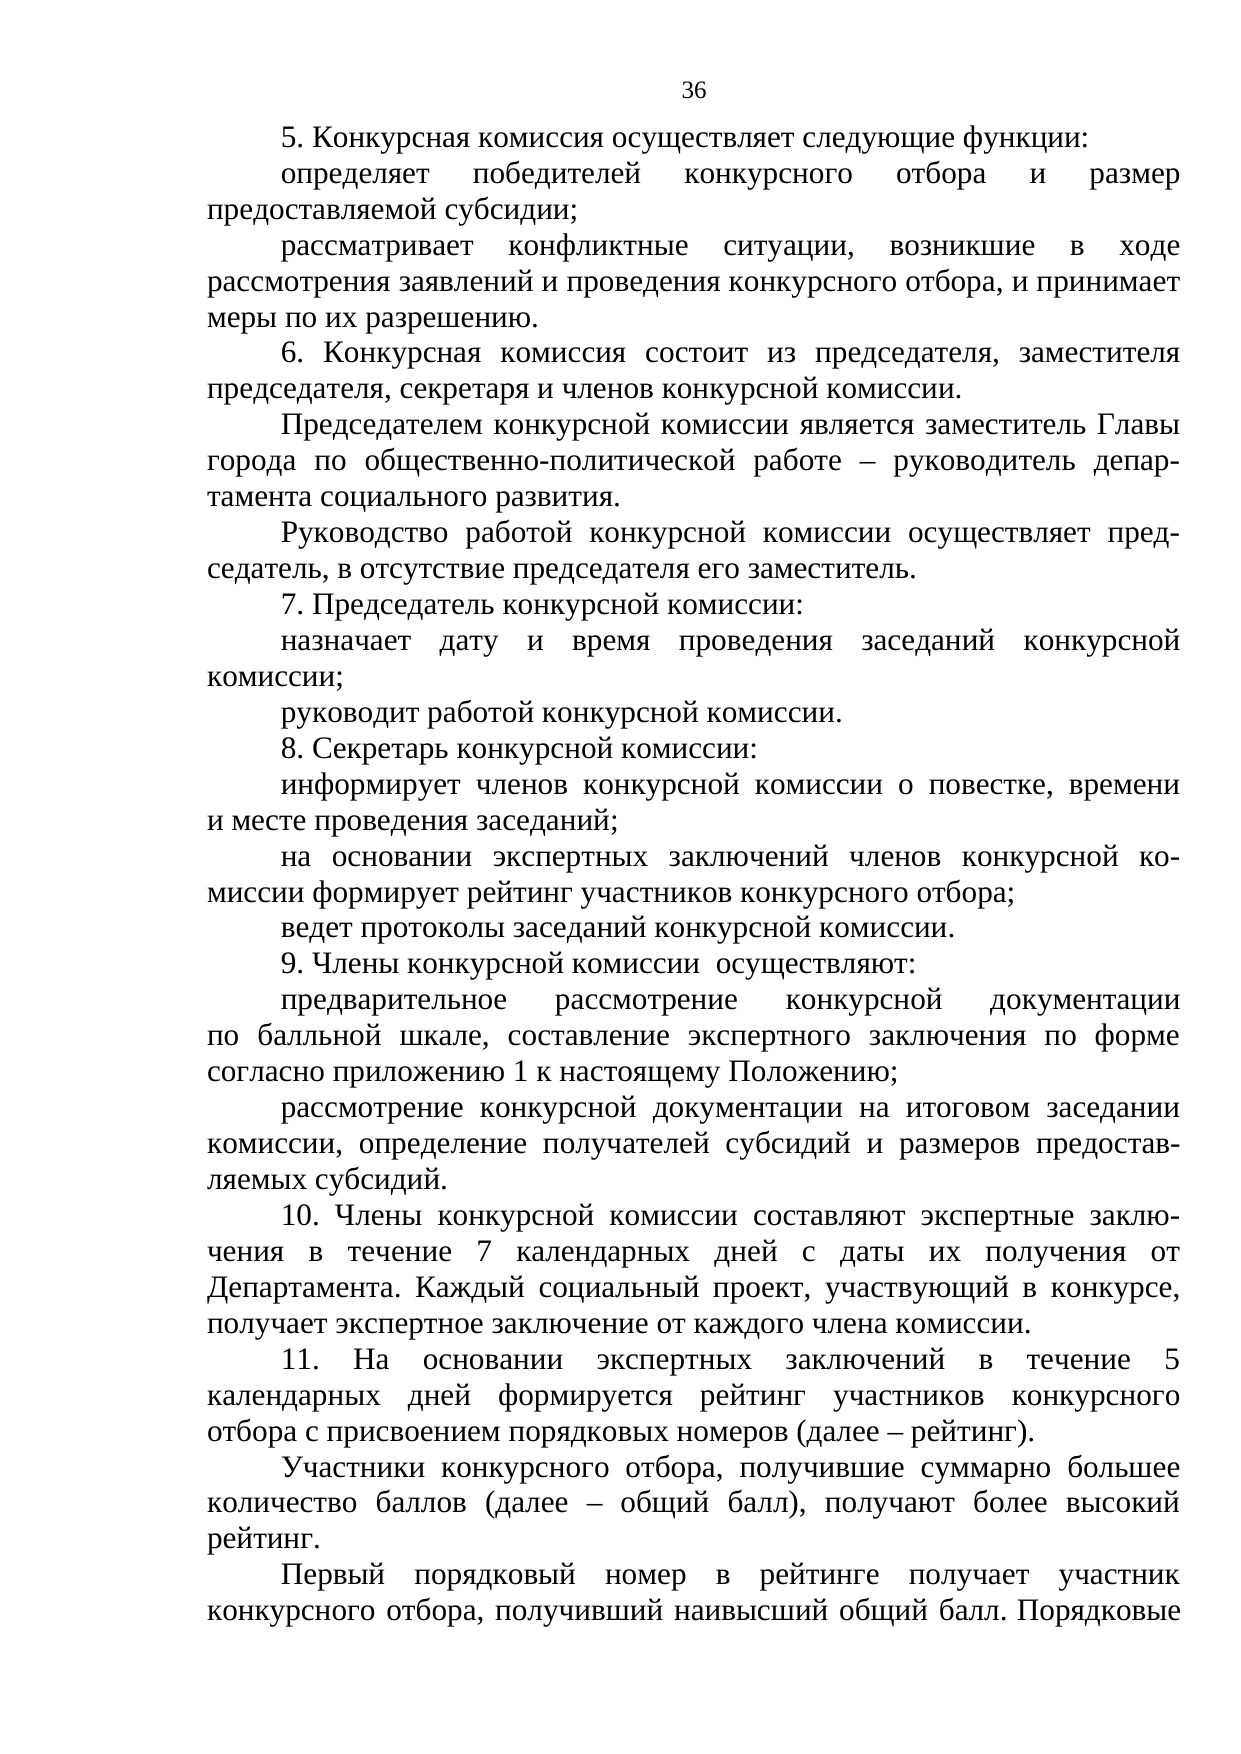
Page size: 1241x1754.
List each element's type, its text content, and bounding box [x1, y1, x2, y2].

text 11. На основании экспертных заключений в течение 5 календарных дней формируется рейтинг участников конкурсного отбора с присвоением порядковых номеров (далее – рейтинг). [207, 1340, 1181, 1448]
text предварительное рассмотрение конкурсной документации по балльной шкале, составление экспертного заключения по форме согласно приложению 1 к настоящему Положению; [207, 981, 1181, 1088]
text 10. Члены конкурсной комиссии составляют экспертные заклю-чения в течение 7 календарных дней с даты их получения от Департамента. Каждый социальный проект, участвующий в конкурсе, получает экспертное заключение от каждого члена комиссии. [207, 1196, 1181, 1340]
text 6. Конкурсная комиссия состоит из председателя, заместителя председателя, секретаря и членов конкурсной комиссии. [207, 334, 1181, 406]
text Участники конкурсного отбора, получившие суммарно большее количество баллов (далее – общий балл), получают более высокий рейтинг. [207, 1448, 1181, 1556]
text информирует членов конкурсной комиссии о повестке, времени и месте проведения заседаний; [207, 765, 1181, 837]
text Председателем конкурсной комиссии является заместитель Главы города по общественно-политической работе – руководитель депар-тамента социального развития. [207, 406, 1181, 513]
text назначает дату и время проведения заседаний конкурсной комиссии; [207, 621, 1181, 693]
text Руководство работой конкурсной комиссии осуществляет пред-седатель, в отсутствие председателя его заместитель. [207, 513, 1181, 585]
text рассмотрение конкурсной документации на итоговом заседании комиссии, определение получателей субсидий и размеров предостав-ляемых субсидий. [207, 1088, 1181, 1196]
text 9. Члены конкурсной комиссии осуществляют: [207, 945, 1181, 981]
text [207, 1556, 1181, 1627]
text 5. Конкурсная комиссия осуществляет следующие функции: [207, 118, 1181, 154]
text 7. Председатель конкурсной комиссии: [207, 585, 1181, 621]
text рассматривает конфликтные ситуации, возникшие в ходе рассмотрения заявлений и проведения конкурсного отбора, и принимает меры по их разрешению. [207, 226, 1181, 334]
text на основании экспертных заключений членов конкурсной ко-миссии формирует рейтинг участников конкурсного отбора; [207, 837, 1181, 909]
text руководит работой конкурсной комиссии. [207, 693, 1181, 729]
text ведет протоколы заседаний конкурсной комиссии. [207, 909, 1181, 945]
text определяет победителей конкурсного отбора и размер предоставляемой субсидии; [207, 154, 1181, 226]
text 8. Секретарь конкурсной комиссии: [207, 729, 1181, 765]
